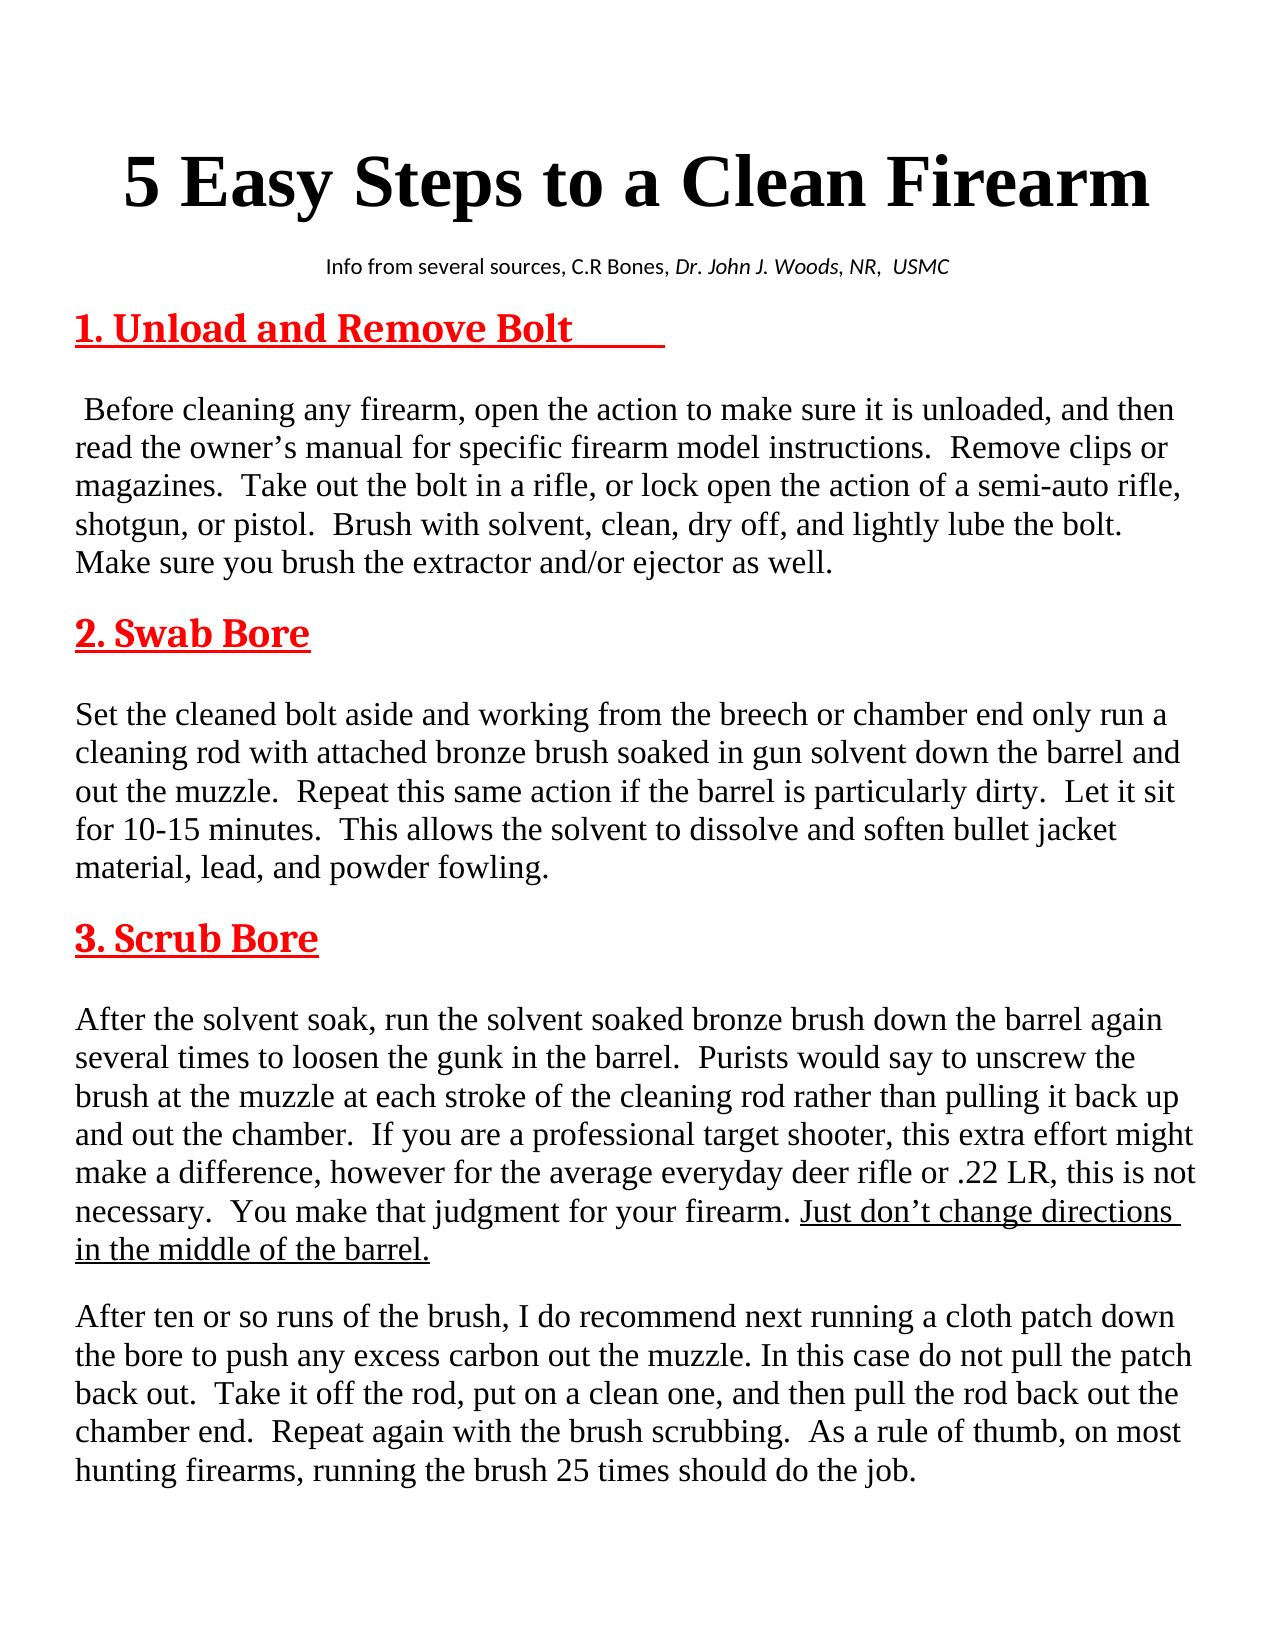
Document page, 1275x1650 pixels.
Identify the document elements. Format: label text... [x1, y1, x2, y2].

text Before cleaning any firearm, open the action to make sure it is unloaded, and then read the owner’s manual for specific firearm model instructions. Remove clips or magazines. Take out the bolt in a rifle, or lock open the action of a semi-auto rifle, shotgun, or pistol. Brush with solvent, clean, dry off, and lightly lube the bolt. Make sure you brush the extractor and/or ejector as well. [75, 389, 1200, 581]
subtitle 3. Scrub Bore [75, 915, 1200, 963]
subtitle 2. Swab Bore [75, 610, 1200, 658]
text After the solvent soak, run the solvent soaked bronze brush down the barrel again several times to loosen the gunk in the barrel. Purists would say to unscrew the brush at the muzzle at each stroke of the cleaning rod rather than pulling it back up and out the chamber. If you are a professional target shooter, this extra effort might make a difference, however for the average everyday deer rifle or .22 LR, this is not necessary. You make that judgment for your firearm. Just don’t change directions in the middle of the barrel. [75, 999, 1200, 1268]
text After ten or so runs of the brush, I do recommend next running a cloth patch down the bore to push any excess carbon out the muzzle. In this case do not pull the patch back out. Take it off the rod, put on a clean one, and then pull the rod back out the chamber end. Repeat again with the brush scrubbing. As a rule of thumb, on most hunting firearms, running the brush 25 times should do the job. [75, 1297, 1200, 1488]
text Info from several sources, C.R Bones, Dr. John J. Woods, NR, USMC [75, 252, 1200, 280]
text Set the cleaned bolt aside and working from the breech or chamber end only run a cleaning rod with attached bronze brush soaked in gun solvent down the barrel and out the muzzle. Repeat this same action if the barrel is particularly dirty. Let it sit for 10-15 minutes. This allows the solvent to dissolve and soften bullet jacket material, lead, and powder fowling. [75, 694, 1200, 886]
subtitle 1. Unload and Remove Bolt [75, 305, 1200, 353]
text 5 Easy Steps to a Clean Firearm [75, 136, 1200, 223]
